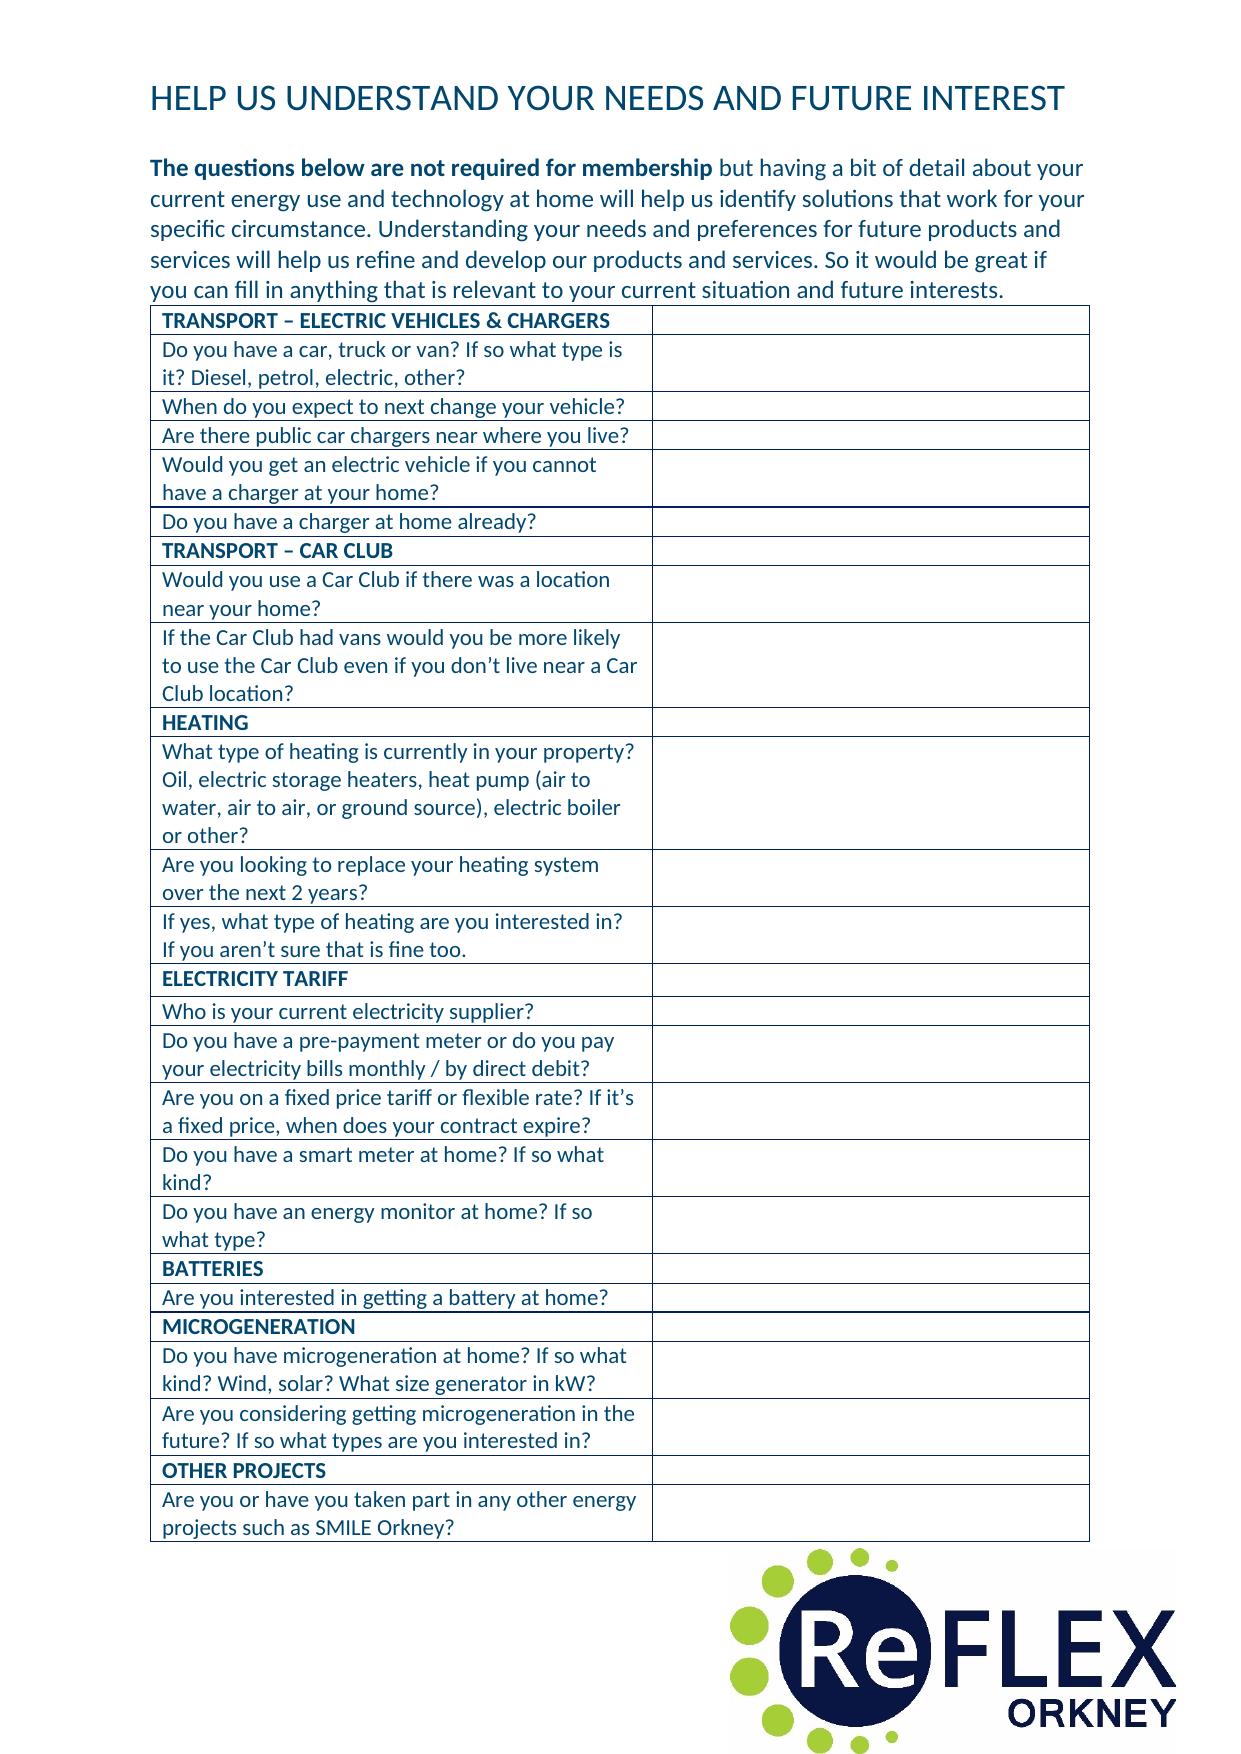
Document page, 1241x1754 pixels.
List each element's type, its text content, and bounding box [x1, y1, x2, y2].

table_cell [653, 1284, 1089, 1311]
table_cell What type of heating is currently in your property? Oil, electric storage heaters, heat pump (air to water, air to air, or ground source), electric boiler or other? [151, 737, 652, 849]
table_cell [653, 566, 1089, 622]
table_cell Do you have an energy monitor at home? If so what type? [151, 1197, 652, 1253]
table_cell [653, 737, 1089, 849]
text HELP US UNDERSTAND YOUR NEEDS AND FUTURE INTEREST [150, 74, 1090, 120]
table_cell [653, 1485, 1089, 1541]
table_cell Would you get an electric vehicle if you cannot have a charger at your home? [151, 450, 652, 506]
table_cell [653, 508, 1089, 536]
table_cell [653, 623, 1089, 707]
table_cell [653, 1399, 1089, 1455]
table_cell [653, 537, 1089, 564]
table_cell Are you on a fixed price tariff or flexible rate? If it’s a fixed price, when does your contract expire? [151, 1083, 652, 1139]
table_cell [653, 1456, 1089, 1484]
table_cell HEATING [151, 708, 652, 736]
table_cell Do you have a car, truck or van? If so what type is it? Diesel, petrol, electric, other? [151, 335, 652, 391]
table_cell Do you have a charger at home already? [151, 508, 652, 536]
table_cell [653, 907, 1089, 963]
table_cell [653, 1026, 1089, 1082]
table_cell TRANSPORT – CAR CLUB [151, 537, 652, 564]
table_cell Who is your current electricity supplier? [151, 997, 652, 1025]
table_cell Are you or have you taken part in any other energy projects such as SMILE Orkney? [151, 1485, 652, 1541]
table_cell [653, 708, 1089, 736]
table_cell [653, 964, 1089, 996]
table_cell ELECTRICITY TARIFF [151, 964, 652, 996]
table_cell Would you use a Car Club if there was a location near your home? [151, 566, 652, 622]
table_cell [653, 1254, 1089, 1282]
text The questions below are not required for membership but having a bit of detail about your current energy use and technology at home will help us identify solutions that work for your specific circumstance. Understanding your needs and preferences for future products and services will help us refine and develop our products and services. So it would be great if you can fill in anything that is relevant to your current situation and future interests. [150, 152, 1090, 305]
table_cell When do you expect to next change your vehicle? [151, 392, 652, 420]
table_cell Do you have a pre-payment meter or do you pay your electricity bills monthly / by direct debit? [151, 1026, 652, 1082]
table_cell OTHER PROJECTS [151, 1456, 652, 1484]
table_cell If the Car Club had vans would you be more likely to use the Car Club even if you don’t live near a Car Club location? [151, 623, 652, 707]
table_cell [653, 450, 1089, 506]
table_cell [653, 392, 1089, 420]
table_cell BATTERIES [151, 1254, 652, 1282]
table_cell Are you considering getting microgeneration in the future? If so what types are you interested in? [151, 1399, 652, 1455]
table_cell [653, 1197, 1089, 1253]
table_cell [653, 1140, 1089, 1196]
table_cell Are there public car chargers near where you live? [151, 421, 652, 449]
table_cell Do you have microgeneration at home? If so what kind? Wind, solar? What size generator in kW? [151, 1342, 652, 1398]
table_cell [653, 335, 1089, 391]
table_cell [653, 1342, 1089, 1398]
table_cell [653, 1083, 1089, 1139]
table_cell [653, 850, 1089, 906]
table_cell [653, 421, 1089, 449]
table_header [653, 306, 1089, 334]
table_cell [653, 1313, 1089, 1341]
picture [730, 1548, 1177, 1754]
table_cell MICROGENERATION [151, 1313, 652, 1341]
table_cell If yes, what type of heating are you interested in? If you aren’t sure that is fine too. [151, 907, 652, 963]
table_cell Are you interested in getting a battery at home? [151, 1284, 652, 1311]
table_header TRANSPORT – ELECTRIC VEHICLES & CHARGERS [151, 306, 652, 334]
table_cell [653, 997, 1089, 1025]
table_cell Are you looking to replace your heating system over the next 2 years? [151, 850, 652, 906]
table_cell Do you have a smart meter at home? If so what kind? [151, 1140, 652, 1196]
